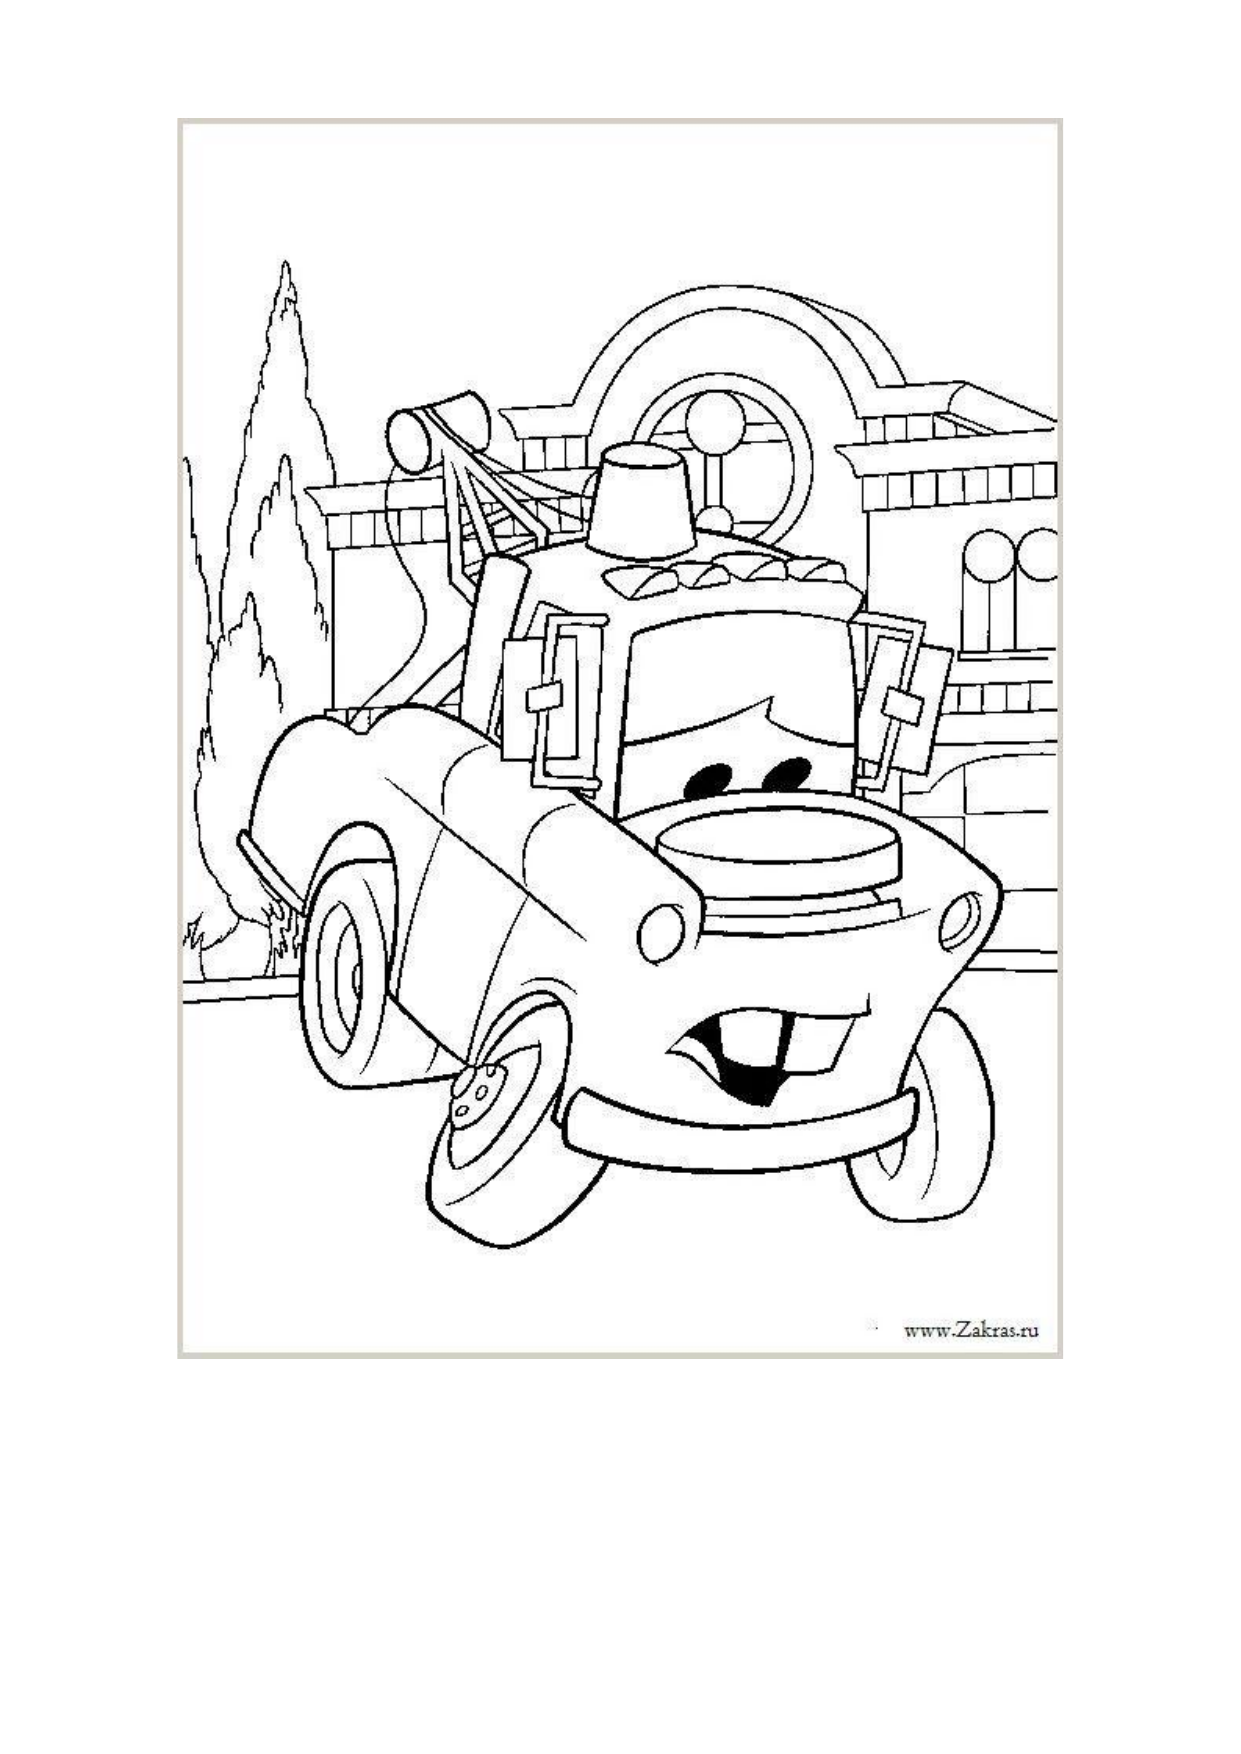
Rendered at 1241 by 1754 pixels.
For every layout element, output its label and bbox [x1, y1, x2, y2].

picture [177, 118, 1064, 1359]
